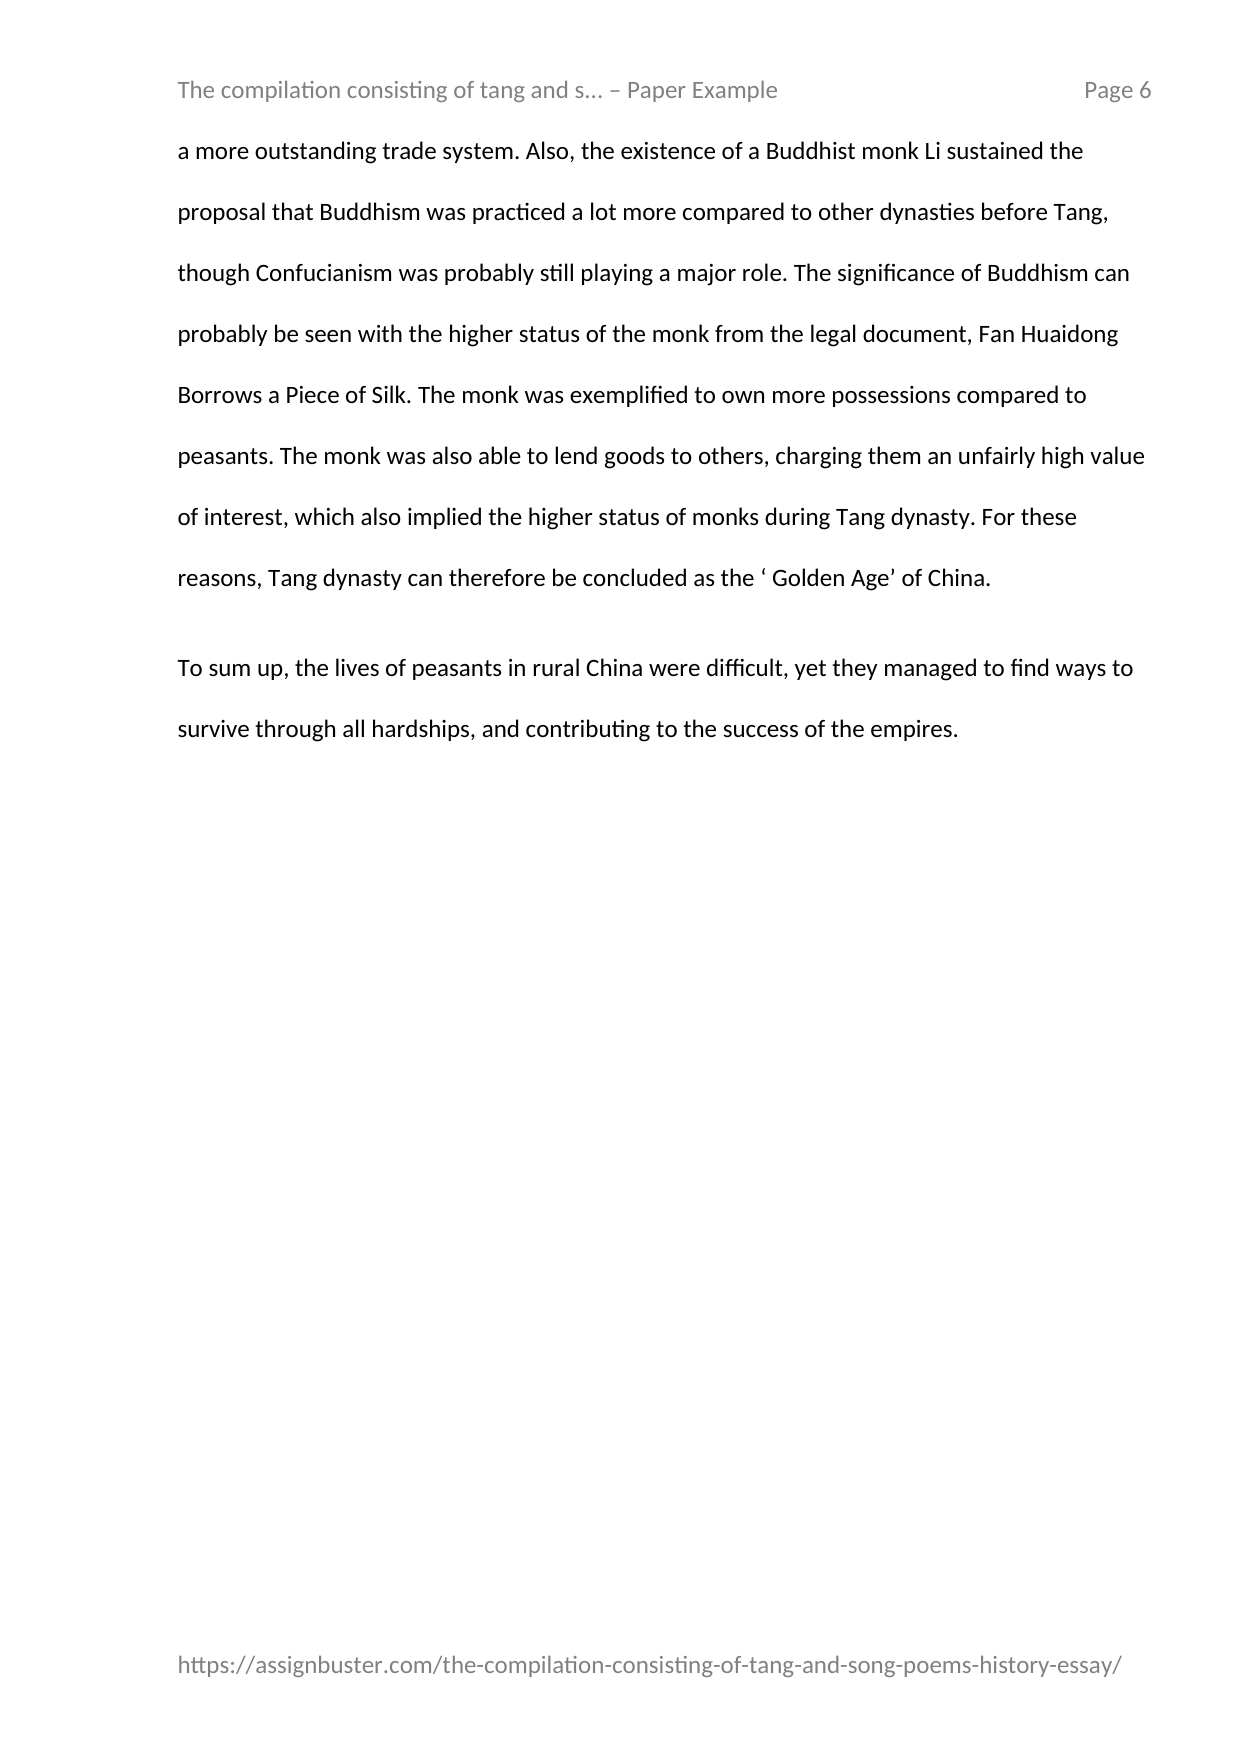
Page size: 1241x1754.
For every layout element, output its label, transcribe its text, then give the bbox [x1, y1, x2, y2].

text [177, 135, 1152, 593]
text To sum up, the lives of peasants in rural China were difficult, yet they managed to find ways to survive through all hardships, and contributing to the success of the empires. [177, 653, 1152, 744]
